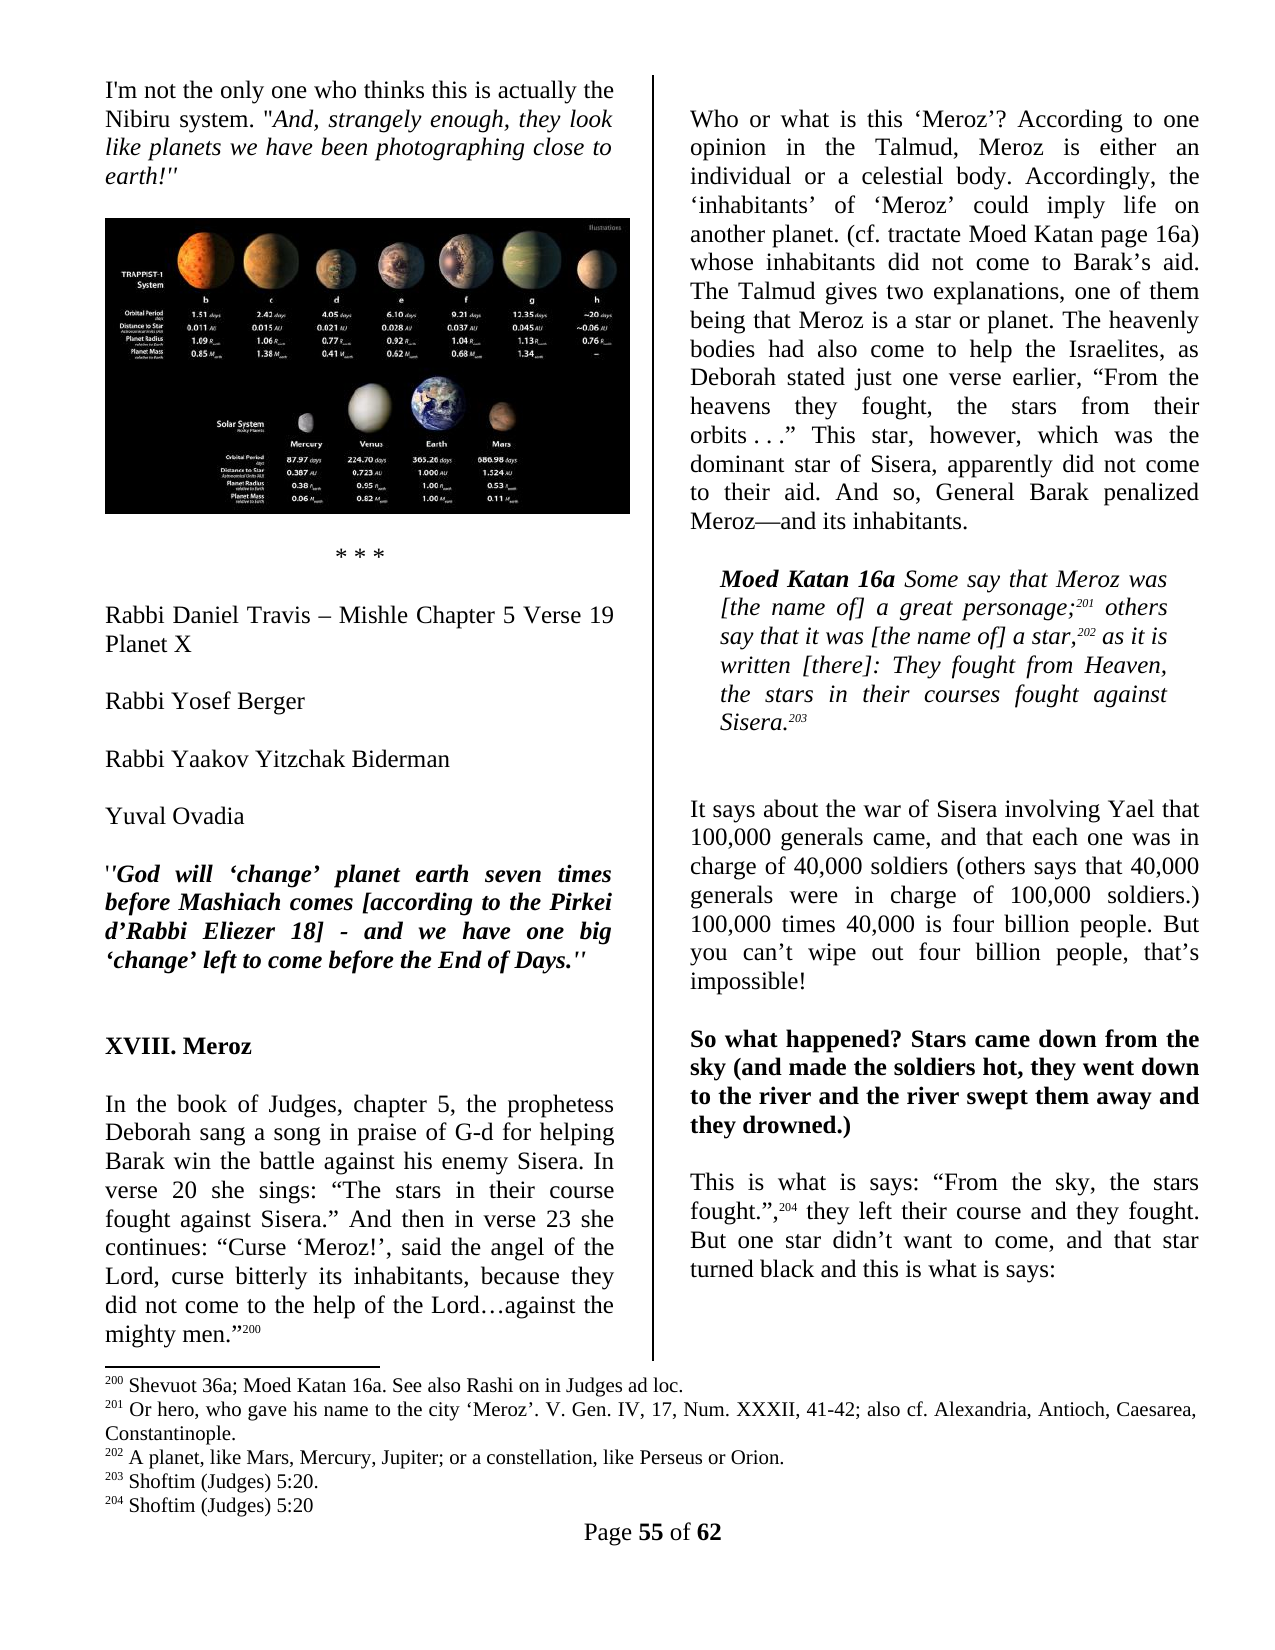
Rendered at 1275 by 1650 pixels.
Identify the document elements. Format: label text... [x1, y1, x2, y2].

text ''God will ‘change’ planet earth seven times before Mashiach comes [according to the Pirkei d’Rabbi Eliezer 18] - and we have one big ‘change’ left to come before the End of Days.'' [105, 859, 615, 974]
text Rabbi Daniel Travis – Mishle Chapter 5 Verse 19 Planet X [105, 600, 615, 657]
text Rabbi Yosef Berger [105, 686, 615, 715]
text Rabbi Yaakov Yitzchak Biderman [105, 744, 615, 772]
text In the book of Judges, chapter 5, the prophetess Deborah sang a song in praise of G-d for helping Barak win the battle against his enemy Sisera. In verse 20 she sings: “The stars in their course fought against Sisera.” And then in verse 23 she continues: “Curse ‘Meroz!’, said the angel of the Lord, curse bitterly its inhabitants, because they did not come to the help of the Lord…against the mighty men.” [105, 1089, 615, 1347]
text Yuval Ovadia [105, 801, 615, 830]
text I'm not the only one who thinks this is actually the Nibiru system. ''And, strangely enough, they look like planets we have been photographing close to earth!'' [105, 75, 615, 190]
subtitle XVIII. Meroz [105, 1031, 615, 1060]
picture [105, 218, 630, 514]
text * * * [105, 542, 615, 571]
text So what happened? Stars came down from the sky (and made the soldiers hot, they went down to the river and the river swept them away and they drowned.) [690, 1024, 1200, 1139]
text It says about the war of Sisera involving Yael that 100,000 generals came, and that each one was in charge of 40,000 soldiers (others says that 40,000 generals were in charge of 100,000 soldiers.) 100,000 times 40,000 is four billion people. But you can’t wipe out four billion people, that’s impossible! [690, 794, 1200, 995]
text This is what is says: “From the sky, the stars fought.”, they left their course and they fought. But one star didn’t want to come, and that star turned black and this is what is says: [690, 1167, 1200, 1282]
text Moed Katan 16a Some say that Meroz was [the name of] a great personage; others say that it was [the name of] a star, as it is written [there]: They fought from Heaven, the stars in their courses fought against Sisera. [720, 564, 1170, 736]
text Who or what is this ‘Meroz’? According to one opinion in the Talmud, Meroz is either an individual or a celestial body. Accordingly, the ‘inhabitants’ of ‘Meroz’ could imply life on another planet. (cf. tractate Moed Katan page 16a) whose inhabitants did not come to Barak’s aid. The Talmud gives two explanations, one of them being that Meroz is a star or planet. The heavenly bodies had also come to help the Israelites, as Deborah stated just one verse earlier, “From the heavens they fought, the stars from their orbits . . .” This star, however, which was the dominant star of Sisera, apparently did not come to their aid. And so, General Barak penalized Meroz—and its inhabitants. [690, 104, 1200, 535]
